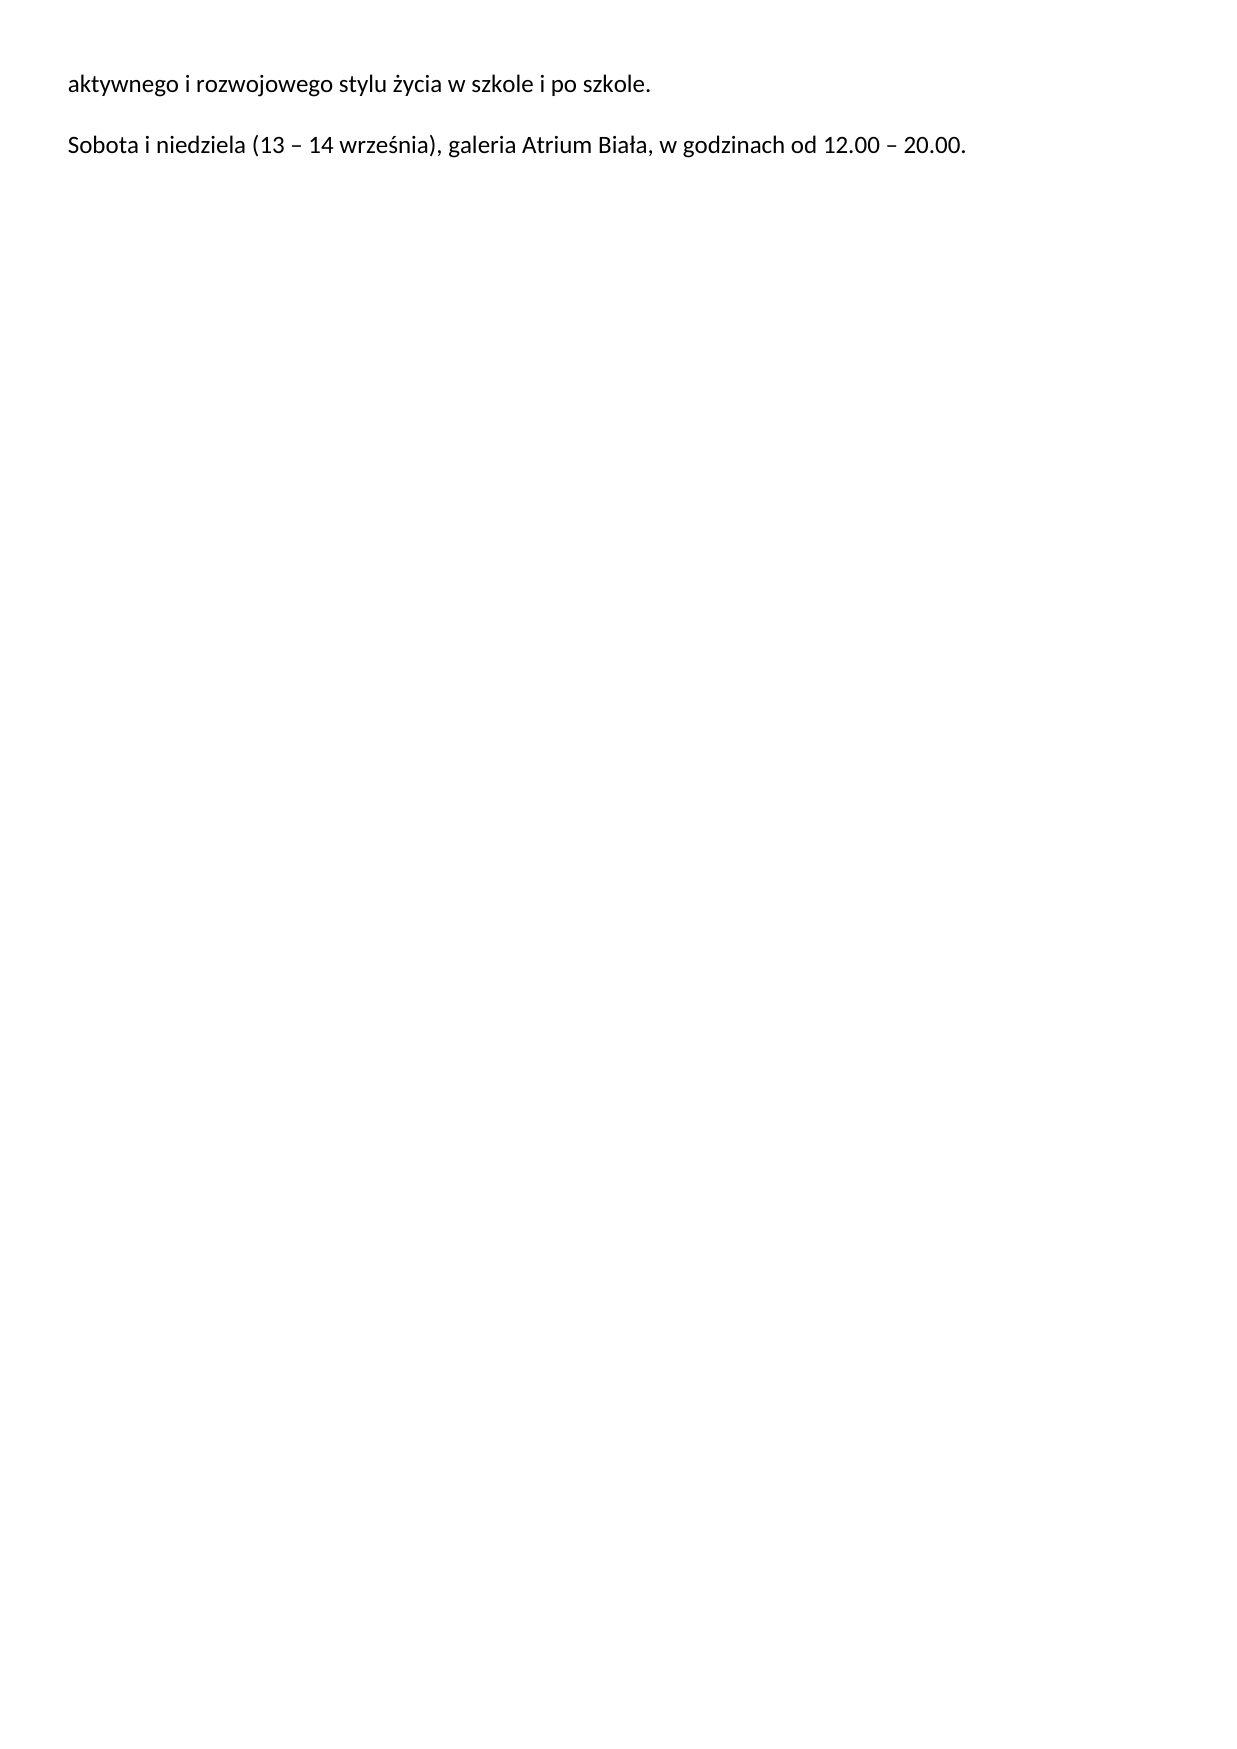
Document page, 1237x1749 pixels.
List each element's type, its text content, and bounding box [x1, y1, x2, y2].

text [68, 68, 1169, 98]
text Sobota i niedziela (13 – 14 września), galeria Atrium Biała, w godzinach od 12.00 – 20.00. [68, 129, 1169, 160]
